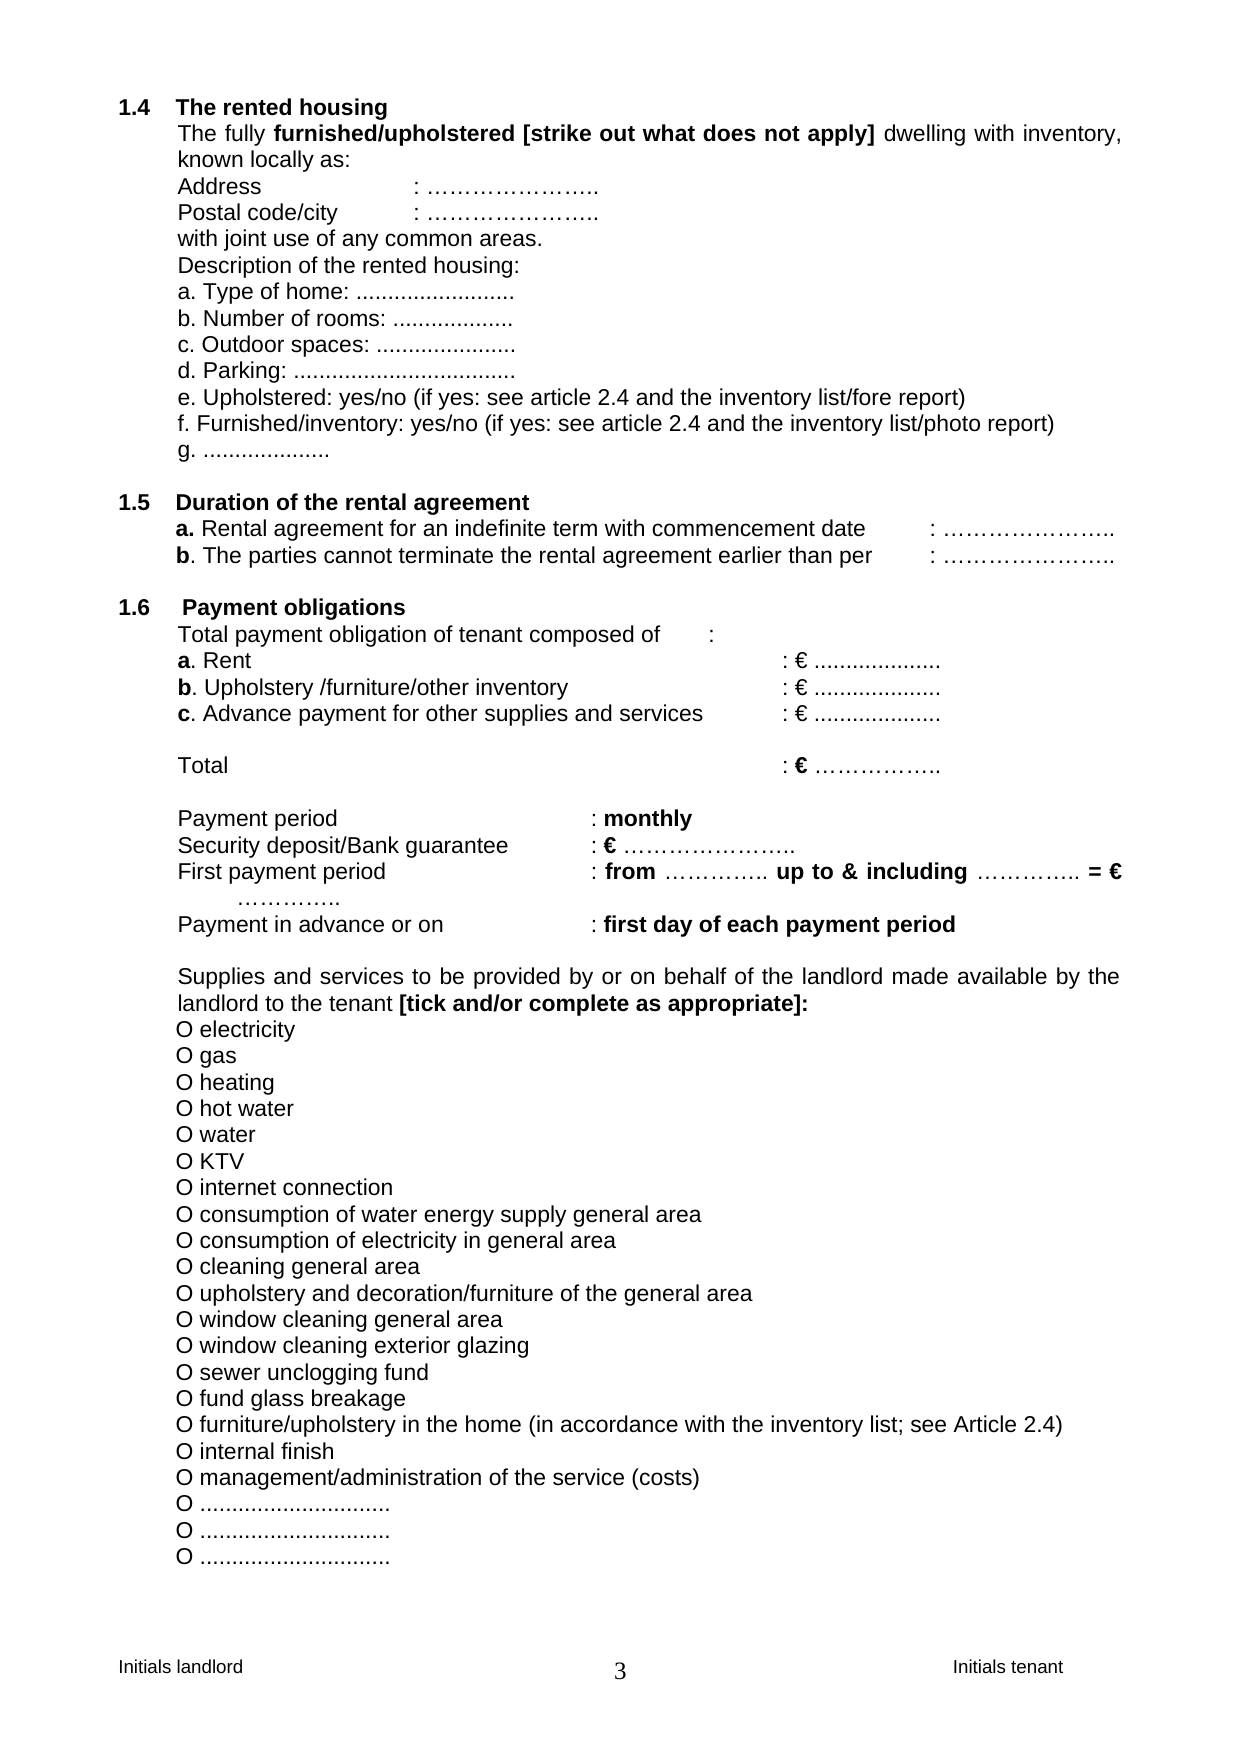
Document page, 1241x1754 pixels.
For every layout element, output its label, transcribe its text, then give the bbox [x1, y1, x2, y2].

text O sewer unclogging fund [118, 1359, 1122, 1385]
text d. Parking: ................................... [177, 357, 1122, 383]
text Security deposit/Bank guarantee : € ………………….. [177, 832, 1122, 858]
text Address : ………………….. [177, 173, 1122, 199]
text O window cleaning exterior glazing [118, 1332, 1122, 1359]
text The fully furnished/upholstered [strike out what does not apply] dwelling with inventory, known locally as: [177, 120, 1122, 173]
text b. Number of rooms: ................... [177, 304, 1122, 331]
subtitle b. The parties cannot terminate the rental agreement earlier than per : ………………….. [118, 542, 1122, 568]
text O furniture/upholstery in the home (in accordance with the inventory list; see Article 2.4) [118, 1411, 1122, 1438]
text b. Upholstery /furniture/other inventory : € .................... [177, 673, 1122, 700]
text O internal finish [118, 1438, 1122, 1464]
subtitle 1.5 Duration of the rental agreement [118, 489, 1122, 515]
text O water [118, 1121, 1122, 1148]
text O window cleaning general area [118, 1306, 1122, 1332]
text O internet connection [118, 1174, 1122, 1201]
text O management/administration of the service (costs) [118, 1464, 1122, 1490]
text O .............................. [118, 1517, 1122, 1543]
text O cleaning general area [118, 1253, 1122, 1279]
text O KTV [118, 1148, 1122, 1174]
text a. Rent : € .................... [177, 647, 1122, 673]
text c. Outdoor spaces: ...................... [177, 331, 1122, 357]
text Supplies and services to be provided by or on behalf of the landlord made available by the landlord to the tenant [tick and/or complete as appropriate]: [177, 963, 1122, 1016]
text O consumption of electricity in general area [118, 1227, 1122, 1253]
text Payment period : monthly [177, 805, 1122, 832]
text O upholstery and decoration/furniture of the general area [118, 1279, 1122, 1306]
text O electricity [118, 1016, 1122, 1042]
text O fund glass breakage [118, 1385, 1122, 1411]
text O consumption of water energy supply general area [118, 1201, 1122, 1227]
text First payment period : from ………….. up to & including ………….. = € ………….. [177, 858, 1122, 911]
text with joint use of any common areas. [177, 225, 1122, 252]
text Total : € …………….. [118, 752, 1122, 779]
subtitle 1.4 The rented housing [118, 94, 1122, 120]
text g. .................... [177, 436, 1122, 463]
text O gas [118, 1042, 1122, 1069]
subtitle 1.6 Payment obligations [118, 594, 1122, 621]
text e. Upholstered: yes/no (if yes: see article 2.4 and the inventory list/fore report) [177, 383, 1122, 410]
text Postal code/city : ………………….. [177, 199, 1122, 225]
text f. Furnished/inventory: yes/no (if yes: see article 2.4 and the inventory list/photo report) [177, 410, 1122, 436]
text c. Advance payment for other supplies and services : € .................... [177, 700, 1122, 726]
subtitle a. Rental agreement for an indefinite term with commencement date : ………………….. [118, 515, 1122, 542]
text Payment in advance or on : first day of each payment period [177, 911, 1122, 937]
text a. Type of home: ......................... [177, 278, 1122, 304]
text O .............................. [118, 1543, 1122, 1569]
text Description of the rented housing: [177, 252, 1122, 278]
text O hot water [118, 1095, 1122, 1121]
text Total payment obligation of tenant composed of : [177, 621, 1122, 647]
text O heating [118, 1069, 1122, 1095]
text O .............................. [118, 1490, 1122, 1517]
